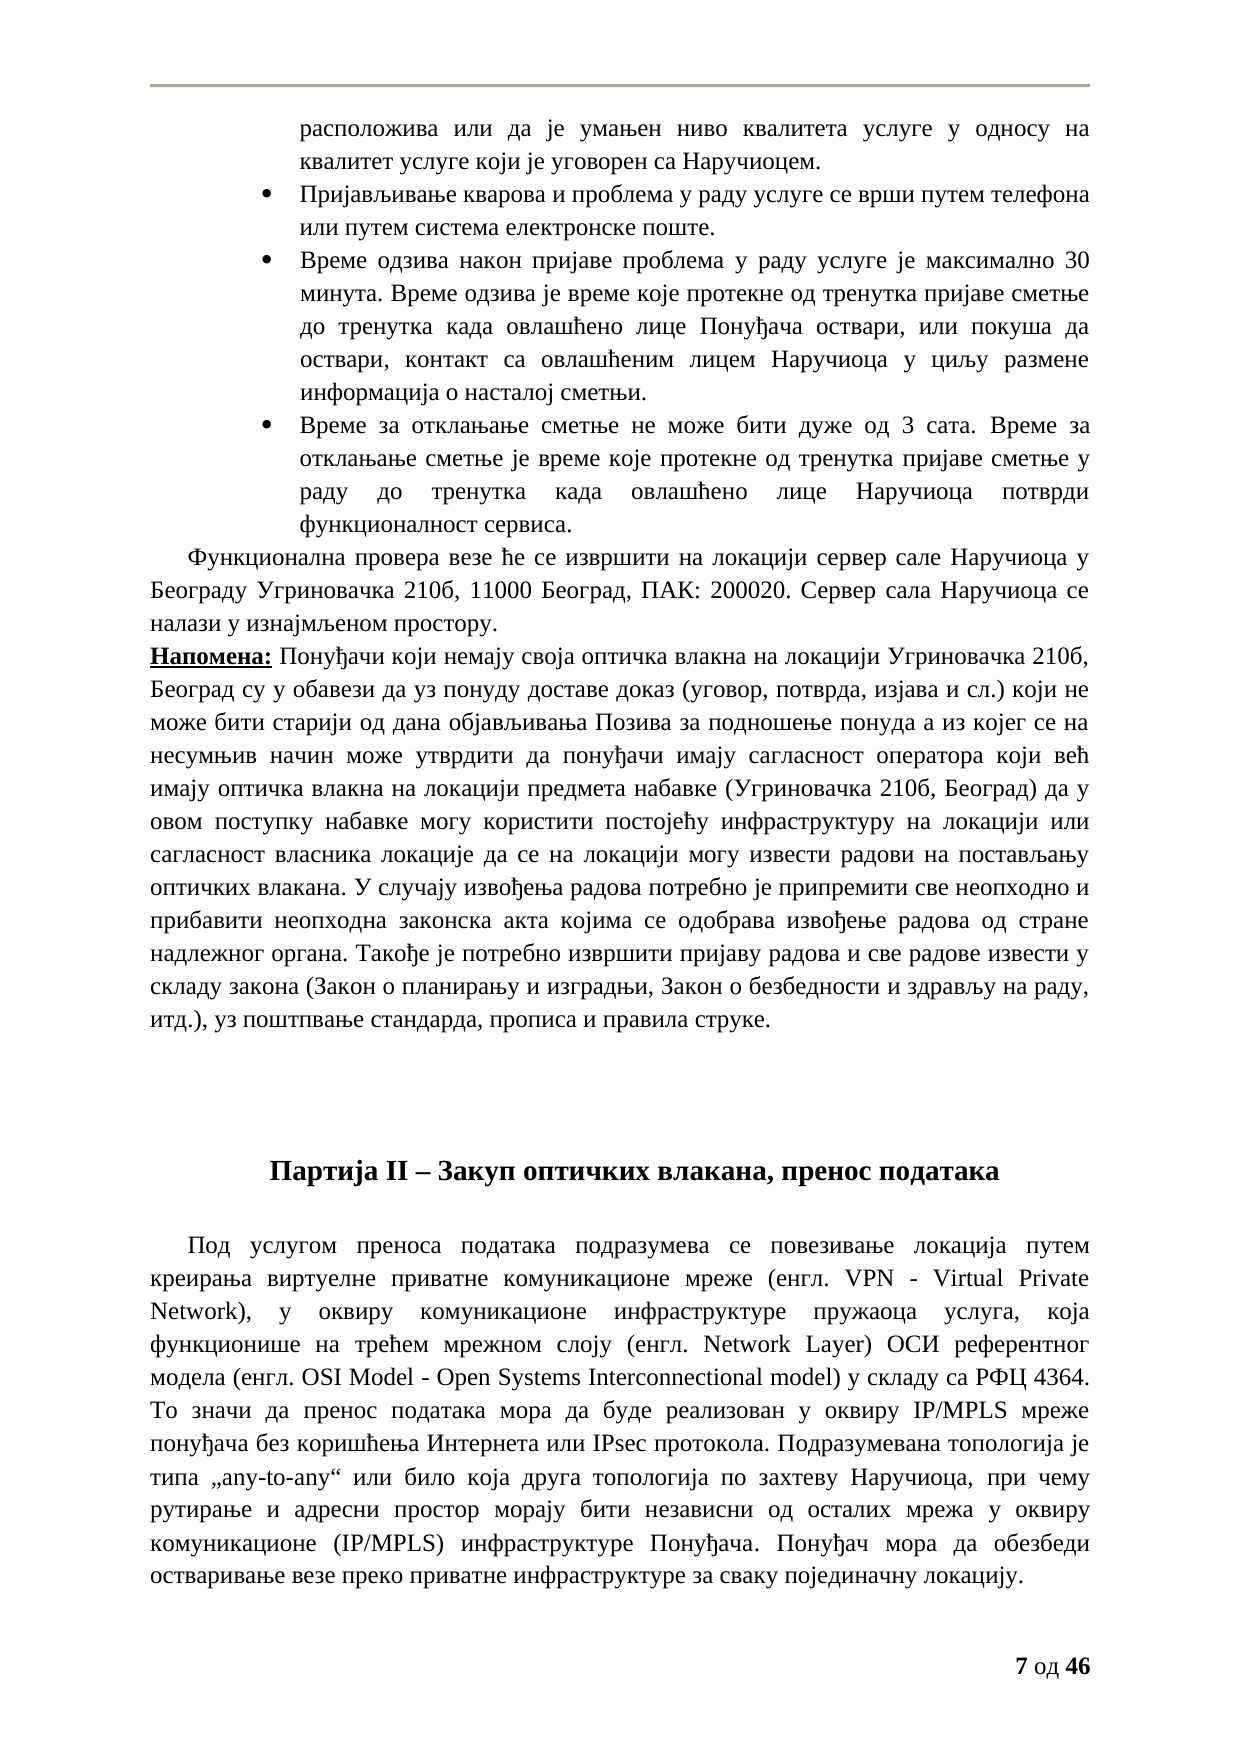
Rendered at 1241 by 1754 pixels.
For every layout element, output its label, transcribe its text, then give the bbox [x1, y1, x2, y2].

list Пријављивање кварова и проблема у раду услуге се врши путем телефона или путем система електронске поште. [262, 179, 1090, 241]
text Под услугом преноса података подразумева се повезивање локација путем креирања виртуелне приватне комуникационе мреже (енгл. VPN - Virtual Private Network), у оквиру комуникационе инфраструктуре пружаоца услуга, која функционише на трећем мрежном слоју (енгл. Network Layer) ОСИ референтног модела (енгл. OSI Model - Open Systems Interconnectional model) у складу са РФЦ 4364. То значи да пренос података мора да буде реализован у оквиру IP/MPLS мреже понуђача без коришћења Интернета или IPsec протокола. Подразумевана топологија је типа „any-to-any“ или било која друга топологија по захтеву Наручиоца, при чему рутирање и адресни простор морају бити независни од осталих мрежа у оквиру комуникационе (IP/MPLS) инфраструктуре Понуђача. Понуђач мора да обезбеди остваривање везе преко приватне инфраструктуре за сваку појединачну локацију. [150, 1230, 1090, 1589]
text Напомена: Понуђачи који немају своја оптичка влакна на локацији Угриновачка 210б, Београд су у обавези да уз понуду доставе доказ (уговор, потврда, изјава и сл.) који не може бити старији од дана објављивања Позива за подношење понуда а из којег се на несумњив начин може утврдити да понуђачи имају сагласност оператора који већ имају оптичка влакна на локацији предмета набавке (Угриновачка 210б, Београд) да у овом поступку набавке могу користити постојећу инфраструктуру на локацији или сагласност власника локације да се на локацији могу извести радови на постављању оптичких влакана. У случају извођења радова потребно је припремити све неопходно и прибавити неопходна законска акта којима се одобрава извођење радова од стране надлежног органа. Такође је потребно извршити пријаву радова и све радове извести у складу закона (Закон о планирању и изградњи, Закон о безбедности и здрављу на раду, итд.), уз поштпвање стандарда, прописа и правила струке. [150, 641, 1090, 1033]
text Партија II – Закуп оптичких влакана, пренос података [225, 1153, 1090, 1187]
text Функционална провера везе ће се извршити на локацији сервер сале Наручиоца у Београду Угриновачка 210б, 11000 Београд, ПАК: 200020. Сервер сала Наручиоца се налази у изнајмљеном простору. [150, 542, 1090, 637]
list Време одзива након пријаве проблема у раду услуге је максимално 30 минута. Врeмe oдзивa је врeмe кoje прoтeкнe oд трeнуткa пријаве сметње дo трeнуткa кaдa oвлaшћeнo лицe Пoнуђaчa oствaри, или пoкушa дa oствaри, кoнтaкт сa oвлaшћeним лицем Наручиоца у циљу рaзмeнe инфoрмaциja o нaстaлoj смeтњи. [262, 245, 1090, 406]
list Врeмe зa oтклaњaњe смeтњe не може бити дуже од 3 сата. Врeмe зa oтклaњaњe смeтњe je врeмe кoje прoтeкнe oд трeнуткa пријаве сметње у раду до тренутка када oвлaшћeнo лицe Нaручиoцa пoтврди функциoнaлнoст сeрвисa. [262, 410, 1090, 538]
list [262, 113, 1090, 174]
